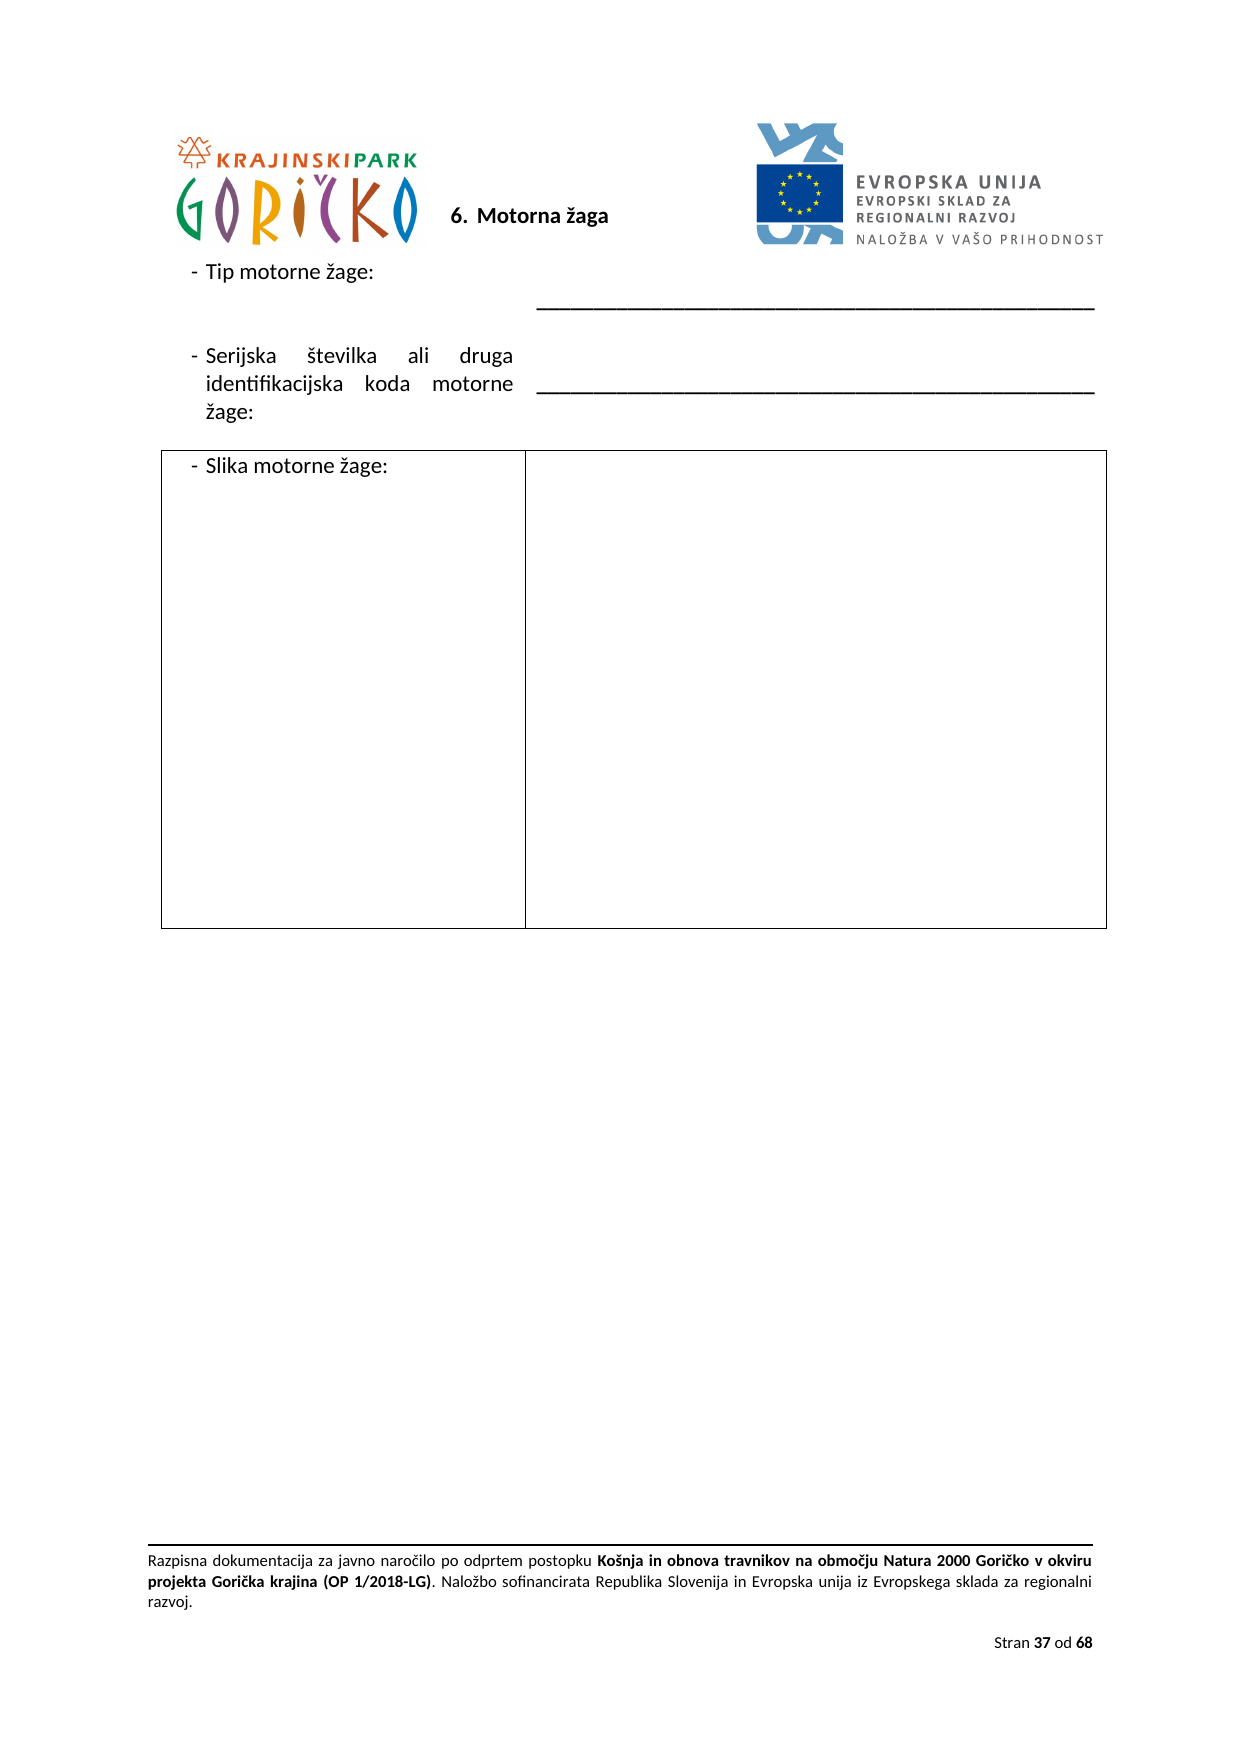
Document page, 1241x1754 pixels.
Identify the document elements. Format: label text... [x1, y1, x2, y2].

table_cell _________________________________________________ [525, 257, 1107, 341]
picture [667, 103, 1106, 201]
table_cell Tip motorne žage: [162, 257, 525, 341]
picture [174, 137, 427, 201]
table_cell Serijska številka ali druga identifikacijska koda motorne žage: [162, 341, 525, 450]
table_cell Slika motorne žage: [162, 451, 525, 928]
table_header Motorna žaga [162, 201, 1107, 257]
table_cell [526, 451, 1106, 928]
table_cell _________________________________________________ [525, 341, 1107, 450]
